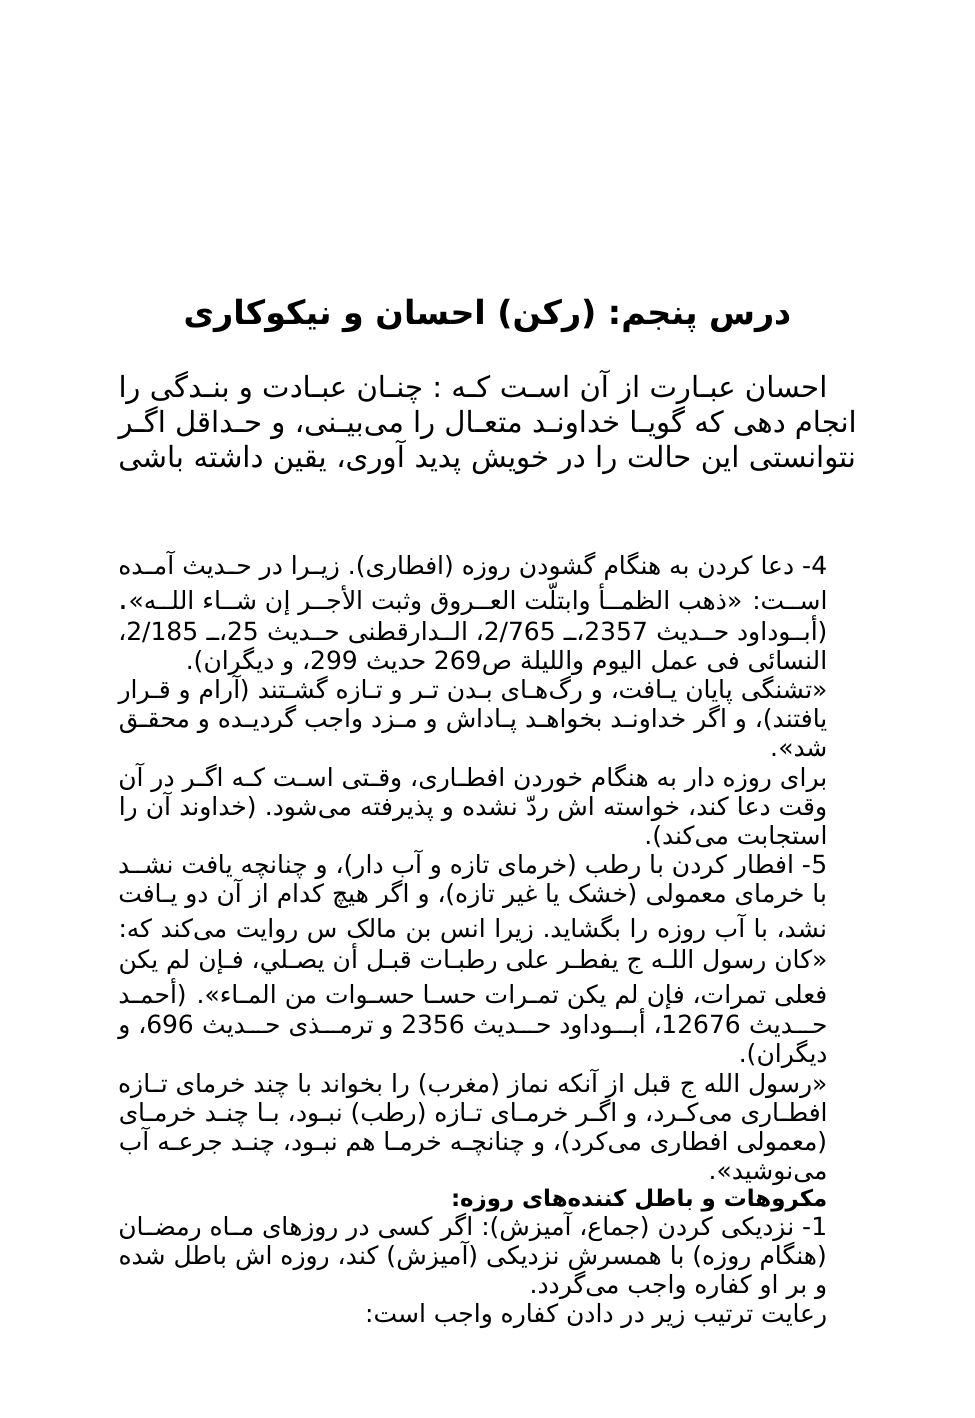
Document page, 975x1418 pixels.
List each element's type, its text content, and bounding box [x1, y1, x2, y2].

text احسان عبارت از آن است که : چنان عبادت و بندگى را انجام دهى که گویا خداوند متعال را می‌بینى، و حداقل اگر نتوانستى این حالت را در خویش پدید آورى، یقین داشته باشى که او تو را می‌بیند، و زیر نظر دارد(). (بنابراین مواظب حرکات و سکنات خویش باش). [118, 370, 857, 474]
text درس پنجم: (رکن) احسان و نیکوکارى [118, 293, 857, 332]
